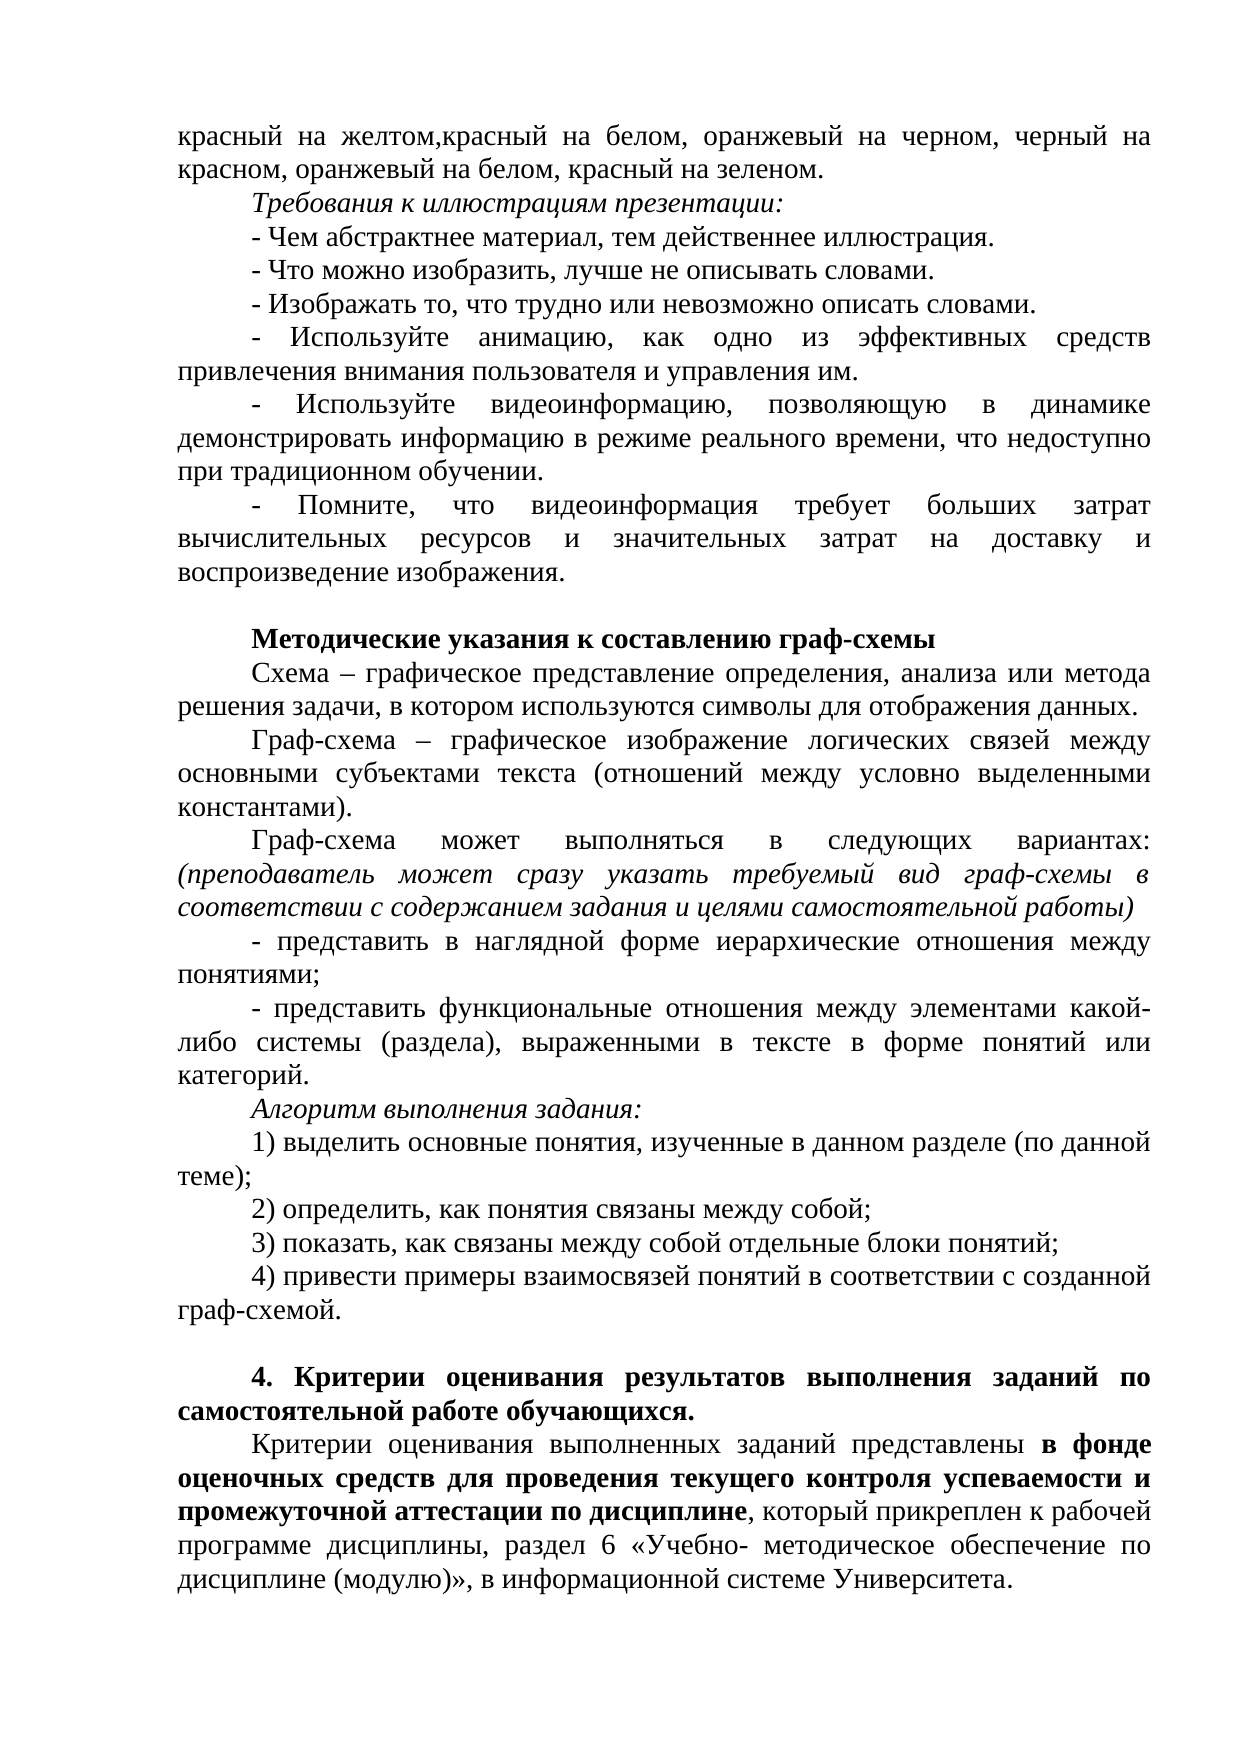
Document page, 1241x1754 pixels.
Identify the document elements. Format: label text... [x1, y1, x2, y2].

text - Что можно изобразить, лучше не описывать словами. [177, 252, 1152, 286]
text 1) выделить основные понятия, изученные в данном разделе (по данной теме); [177, 1124, 1152, 1191]
text 2) определить, как понятия связаны между собой; [177, 1191, 1152, 1225]
text 4. Критерии оценивания результатов выполнения заданий по самостоятельной работе обучающихся. [177, 1359, 1152, 1426]
text Критерии оценивания выполненных заданий представлены в фонде оценочных средств для проведения текущего контроля успеваемости и промежуточной аттестации по дисциплине, который прикреплен к рабочей программе дисциплины, раздел 6 «Учебно- методическое обеспечение по дисциплине (модулю)», в информационной системе Университета. [177, 1426, 1152, 1596]
text Требования к иллюстрациям презентации: [177, 185, 1152, 219]
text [177, 118, 1152, 185]
text - представить в наглядной форме иерархические отношения между понятиями; [177, 923, 1152, 990]
text 4) привести примеры взаимосвязей понятий в соответствии с созданной граф-схемой. [177, 1258, 1152, 1326]
text - Чем абстрактнее материал, тем действеннее иллюстрация. [177, 219, 1152, 252]
text - Используйте видеоинформацию, позволяющую в динамике демонстрировать информацию в режиме реального времени, что недоступно при традиционном обучении. [177, 386, 1152, 487]
text - Используйте анимацию, как одно из эффективных средств привлечения внимания пользователя и управления им. [177, 319, 1152, 386]
text - Изображать то, что трудно или невозможно описать словами. [177, 286, 1152, 319]
text - Помните, что видеоинформация требует больших затрат вычислительных ресурсов и значительных затрат на доставку и воспроизведение изображения. [177, 487, 1152, 588]
text Граф-схема может выполняться в следующих вариантах: (преподаватель может сразу указать требуемый вид граф-схемы в соответствии с содержанием задания и целями самостоятельной работы) [177, 822, 1152, 923]
text Схема – графическое представление определения, анализа или метода решения задачи, в котором используются символы для отображения данных. [177, 655, 1152, 722]
text 3) показать, как связаны между собой отдельные блоки понятий; [177, 1225, 1152, 1258]
text Алгоритм выполнения задания: [177, 1091, 1152, 1124]
text Граф-схема – графическое изображение логических связей между основными субъектами текста (отношений между условно выделенными константами). [177, 722, 1152, 822]
text Методические указания к составлению граф-схемы [177, 621, 1152, 655]
text - представить функциональные отношения между элементами какой-либо системы (раздела), выраженными в тексте в форме понятий или категорий. [177, 990, 1152, 1091]
